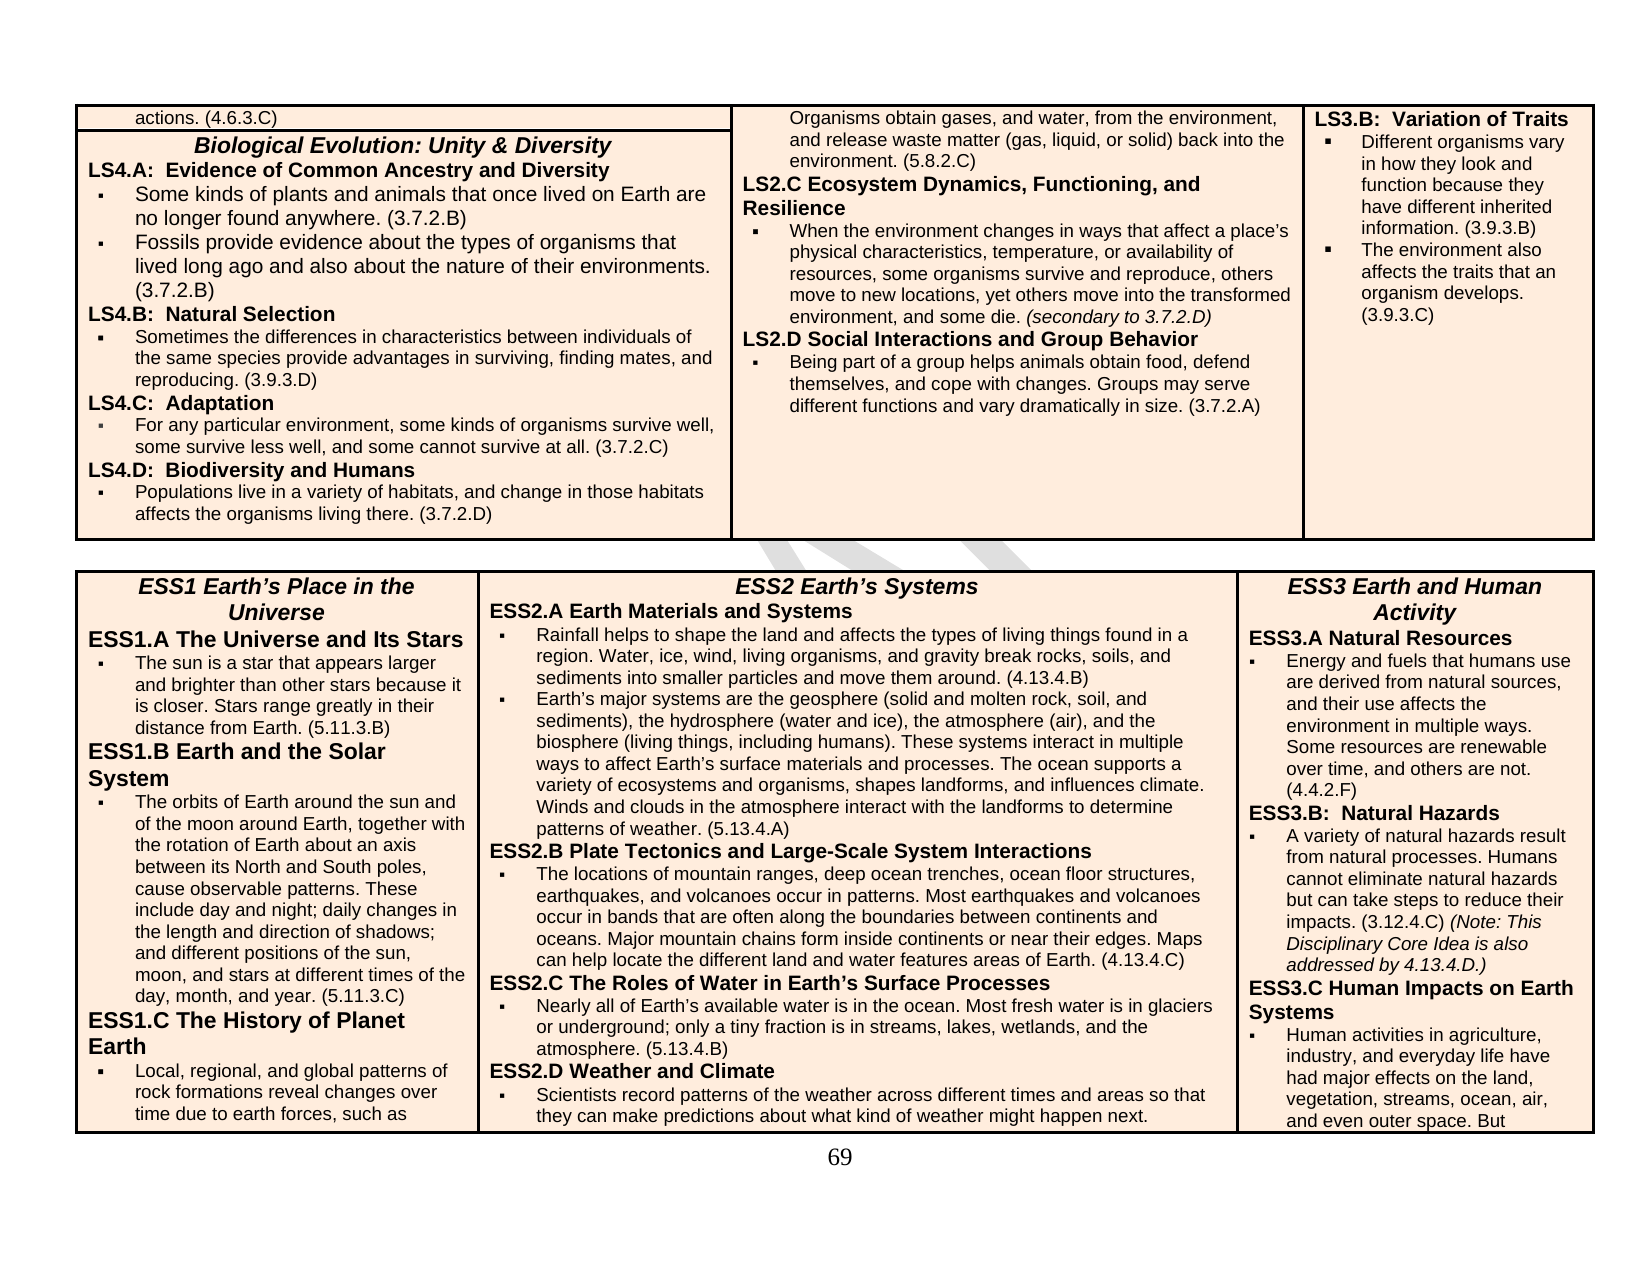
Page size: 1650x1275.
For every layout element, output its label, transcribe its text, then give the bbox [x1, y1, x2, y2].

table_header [1305, 107, 1592, 538]
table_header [480, 573, 1236, 1131]
table_cell Biological Evolution: Unity & Diversity LS4.A: Evidence of Common Ancestry and Diversity Some kinds of plants and animals that once lived on Earth are no longer found anywhere. (3.7.2.B) Fossils provide evidence about the types of organisms that lived long ago and also about the nature of their environments. (3.7.2.B) LS4.B: Natural Selection Sometimes the differences in characteristics between individuals of the same species provide advantages in surviving, finding mates, and reproducing. (3.9.3.D) LS4.C: Adaptation For any particular environment, some kinds of organisms survive well, some survive less well, and some cannot survive at all. (3.7.2.C) LS4.D: Biodiversity and Humans Populations live in a variety of habitats, and change in those habitats affects the organisms living there. (3.7.2.D) [78, 132, 730, 538]
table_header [1239, 573, 1592, 1131]
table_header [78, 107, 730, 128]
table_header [78, 573, 477, 1131]
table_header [733, 107, 1302, 538]
